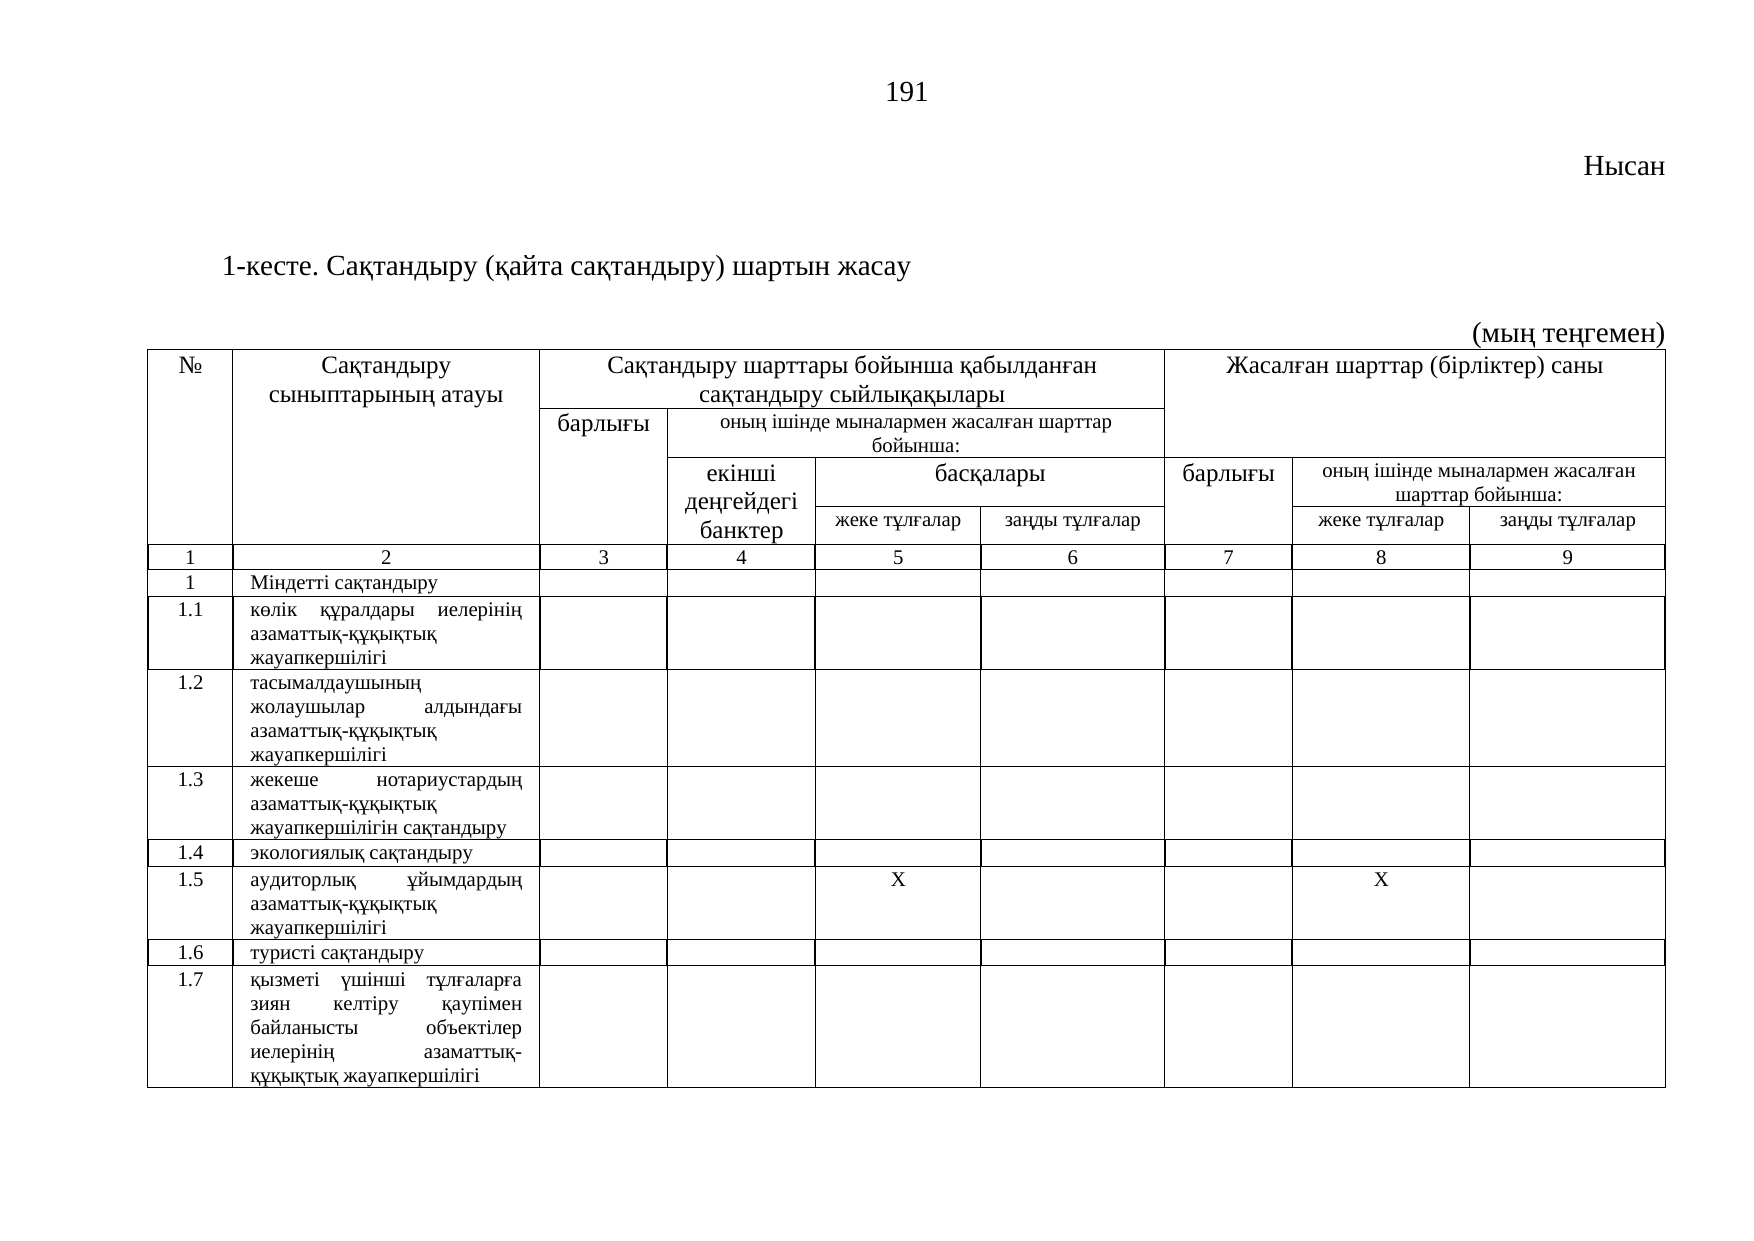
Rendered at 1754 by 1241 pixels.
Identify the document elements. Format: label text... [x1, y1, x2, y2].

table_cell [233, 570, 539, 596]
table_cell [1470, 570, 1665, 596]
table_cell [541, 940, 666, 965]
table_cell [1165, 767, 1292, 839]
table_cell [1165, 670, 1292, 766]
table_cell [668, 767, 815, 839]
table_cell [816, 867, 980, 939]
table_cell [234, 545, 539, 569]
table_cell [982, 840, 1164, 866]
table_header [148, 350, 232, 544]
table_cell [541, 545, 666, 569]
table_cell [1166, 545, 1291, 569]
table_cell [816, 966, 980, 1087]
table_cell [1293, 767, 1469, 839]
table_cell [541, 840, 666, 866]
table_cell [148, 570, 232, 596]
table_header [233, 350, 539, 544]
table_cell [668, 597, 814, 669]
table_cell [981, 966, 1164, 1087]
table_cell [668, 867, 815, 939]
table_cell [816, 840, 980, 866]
text Нысан [148, 148, 1665, 181]
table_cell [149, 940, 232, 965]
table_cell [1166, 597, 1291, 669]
text 1-кесте. Сақтандыру (қайта сақтандыру) шартын жасау [148, 248, 1665, 282]
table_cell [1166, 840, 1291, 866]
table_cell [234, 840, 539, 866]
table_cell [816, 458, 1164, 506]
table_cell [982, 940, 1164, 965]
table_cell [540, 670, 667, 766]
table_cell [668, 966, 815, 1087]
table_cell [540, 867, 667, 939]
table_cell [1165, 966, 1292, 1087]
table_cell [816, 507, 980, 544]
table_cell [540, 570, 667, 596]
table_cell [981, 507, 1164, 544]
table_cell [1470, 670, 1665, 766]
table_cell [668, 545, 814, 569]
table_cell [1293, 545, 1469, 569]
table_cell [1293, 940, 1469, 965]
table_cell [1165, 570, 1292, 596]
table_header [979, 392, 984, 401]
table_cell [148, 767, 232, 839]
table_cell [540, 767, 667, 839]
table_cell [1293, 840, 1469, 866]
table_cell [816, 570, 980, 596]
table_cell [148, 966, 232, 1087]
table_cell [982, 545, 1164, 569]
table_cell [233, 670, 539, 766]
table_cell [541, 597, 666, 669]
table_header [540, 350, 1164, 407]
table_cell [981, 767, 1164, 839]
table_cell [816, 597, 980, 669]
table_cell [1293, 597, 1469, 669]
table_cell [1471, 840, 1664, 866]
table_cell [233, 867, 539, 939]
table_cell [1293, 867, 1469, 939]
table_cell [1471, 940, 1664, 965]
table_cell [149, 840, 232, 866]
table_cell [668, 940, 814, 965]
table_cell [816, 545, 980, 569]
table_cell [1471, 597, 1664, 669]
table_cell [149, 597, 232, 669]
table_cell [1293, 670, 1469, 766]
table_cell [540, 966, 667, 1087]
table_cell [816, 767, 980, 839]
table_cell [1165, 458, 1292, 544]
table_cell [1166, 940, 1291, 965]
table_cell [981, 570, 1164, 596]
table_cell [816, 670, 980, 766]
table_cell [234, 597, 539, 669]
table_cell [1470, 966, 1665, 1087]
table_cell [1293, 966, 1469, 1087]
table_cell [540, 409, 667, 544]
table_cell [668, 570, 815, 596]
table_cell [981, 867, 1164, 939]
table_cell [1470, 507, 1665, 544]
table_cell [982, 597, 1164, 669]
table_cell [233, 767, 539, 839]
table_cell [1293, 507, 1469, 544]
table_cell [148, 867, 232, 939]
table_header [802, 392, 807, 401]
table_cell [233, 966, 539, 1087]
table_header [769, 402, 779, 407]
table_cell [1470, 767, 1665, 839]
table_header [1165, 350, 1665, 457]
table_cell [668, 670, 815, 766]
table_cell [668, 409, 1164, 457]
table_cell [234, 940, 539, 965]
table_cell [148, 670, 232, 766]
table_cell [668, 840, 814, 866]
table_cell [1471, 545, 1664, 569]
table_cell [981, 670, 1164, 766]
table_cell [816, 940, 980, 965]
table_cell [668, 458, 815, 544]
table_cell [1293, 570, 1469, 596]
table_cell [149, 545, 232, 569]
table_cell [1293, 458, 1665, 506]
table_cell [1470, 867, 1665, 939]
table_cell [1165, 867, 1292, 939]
text (мың теңгемен) [148, 315, 1665, 349]
